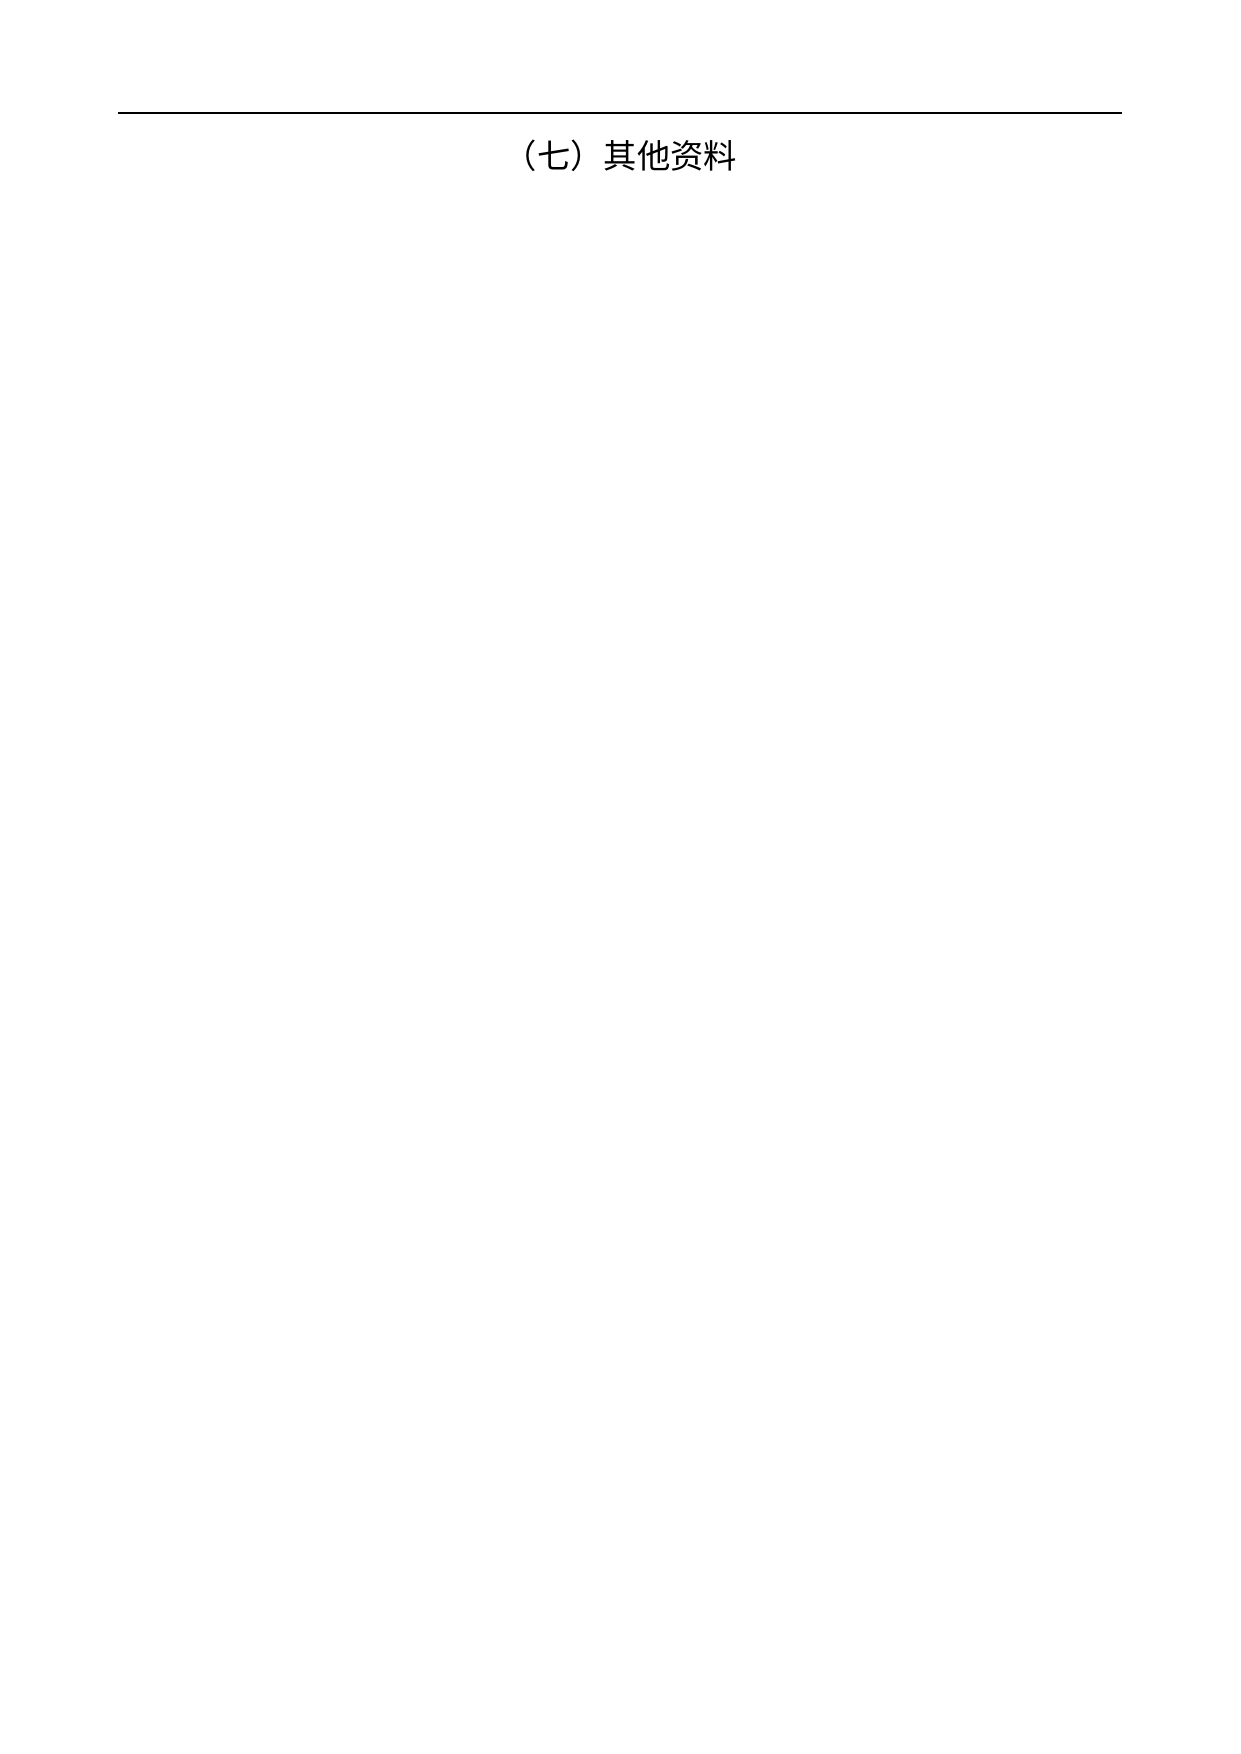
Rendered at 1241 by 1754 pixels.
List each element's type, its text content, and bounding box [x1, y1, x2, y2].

text （七）其他资料 [118, 129, 1122, 178]
